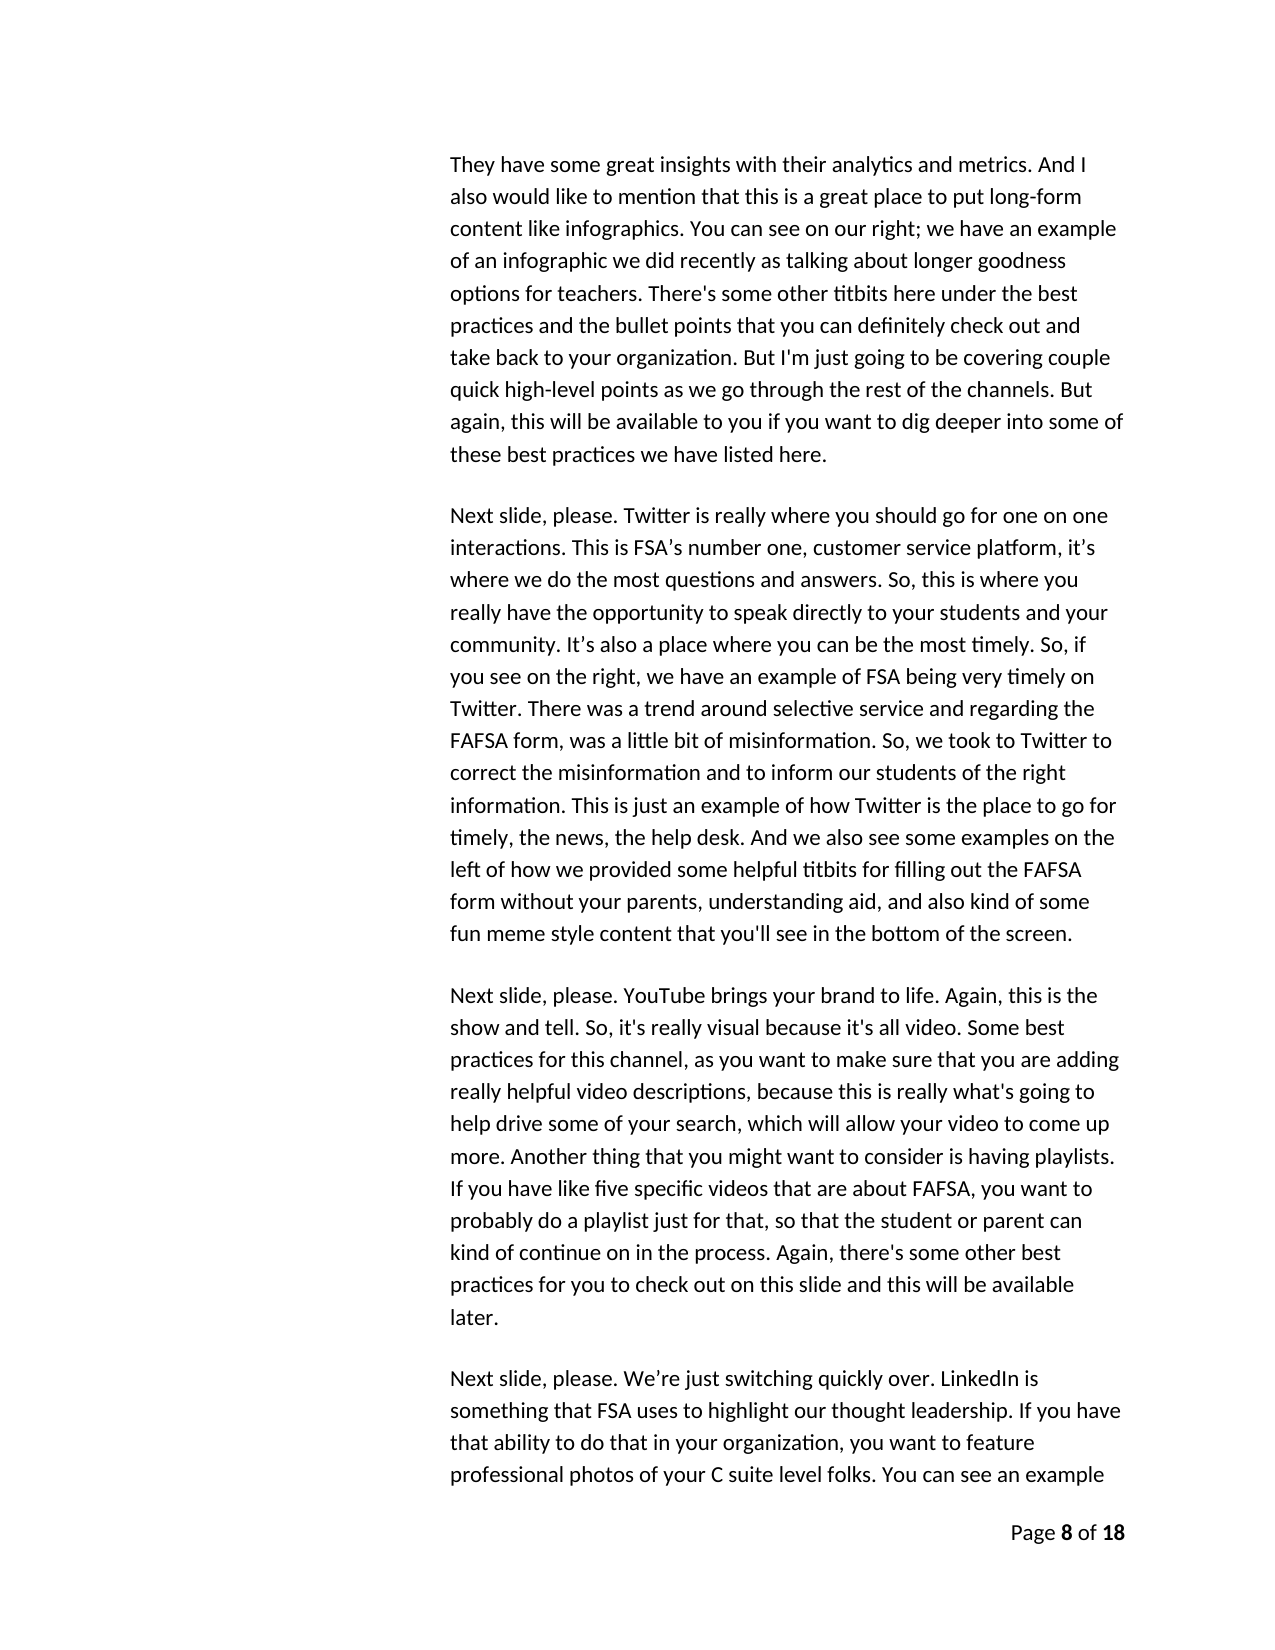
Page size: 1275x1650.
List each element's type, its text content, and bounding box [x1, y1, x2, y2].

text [450, 1364, 1125, 1489]
text Next slide, please. YouTube brings your brand to life. Again, this is the show and tell. So, it's really visual because it's all video. Some best practices for this channel, as you want to make sure that you are adding really helpful video descriptions, because this is really what's going to help drive some of your search, which will allow your video to come up more. Another thing that you might want to consider is having playlists. If you have like five specific videos that are about FAFSA, you want to probably do a playlist just for that, so that the student or parent can kind of continue on in the process. Again, there's some other best practices for you to check out on this slide and this will be available later. [450, 981, 1125, 1331]
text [450, 150, 1125, 468]
text Next slide, please. Twitter is really where you should go for one on one interactions. This is FSA’s number one, customer service platform, it’s where we do the most questions and answers. So, this is where you really have the opportunity to speak directly to your students and your community. It’s also a place where you can be the most timely. So, if you see on the right, we have an example of FSA being very timely on Twitter. There was a trend around selective service and regarding the FAFSA form, was a little bit of misinformation. So, we took to Twitter to correct the misinformation and to inform our students of the right information. This is just an example of how Twitter is the place to go for timely, the news, the help desk. And we also see some examples on the left of how we provided some helpful titbits for filling out the FAFSA form without your parents, understanding aid, and also kind of some fun meme style content that you'll see in the bottom of the screen. [450, 501, 1125, 947]
